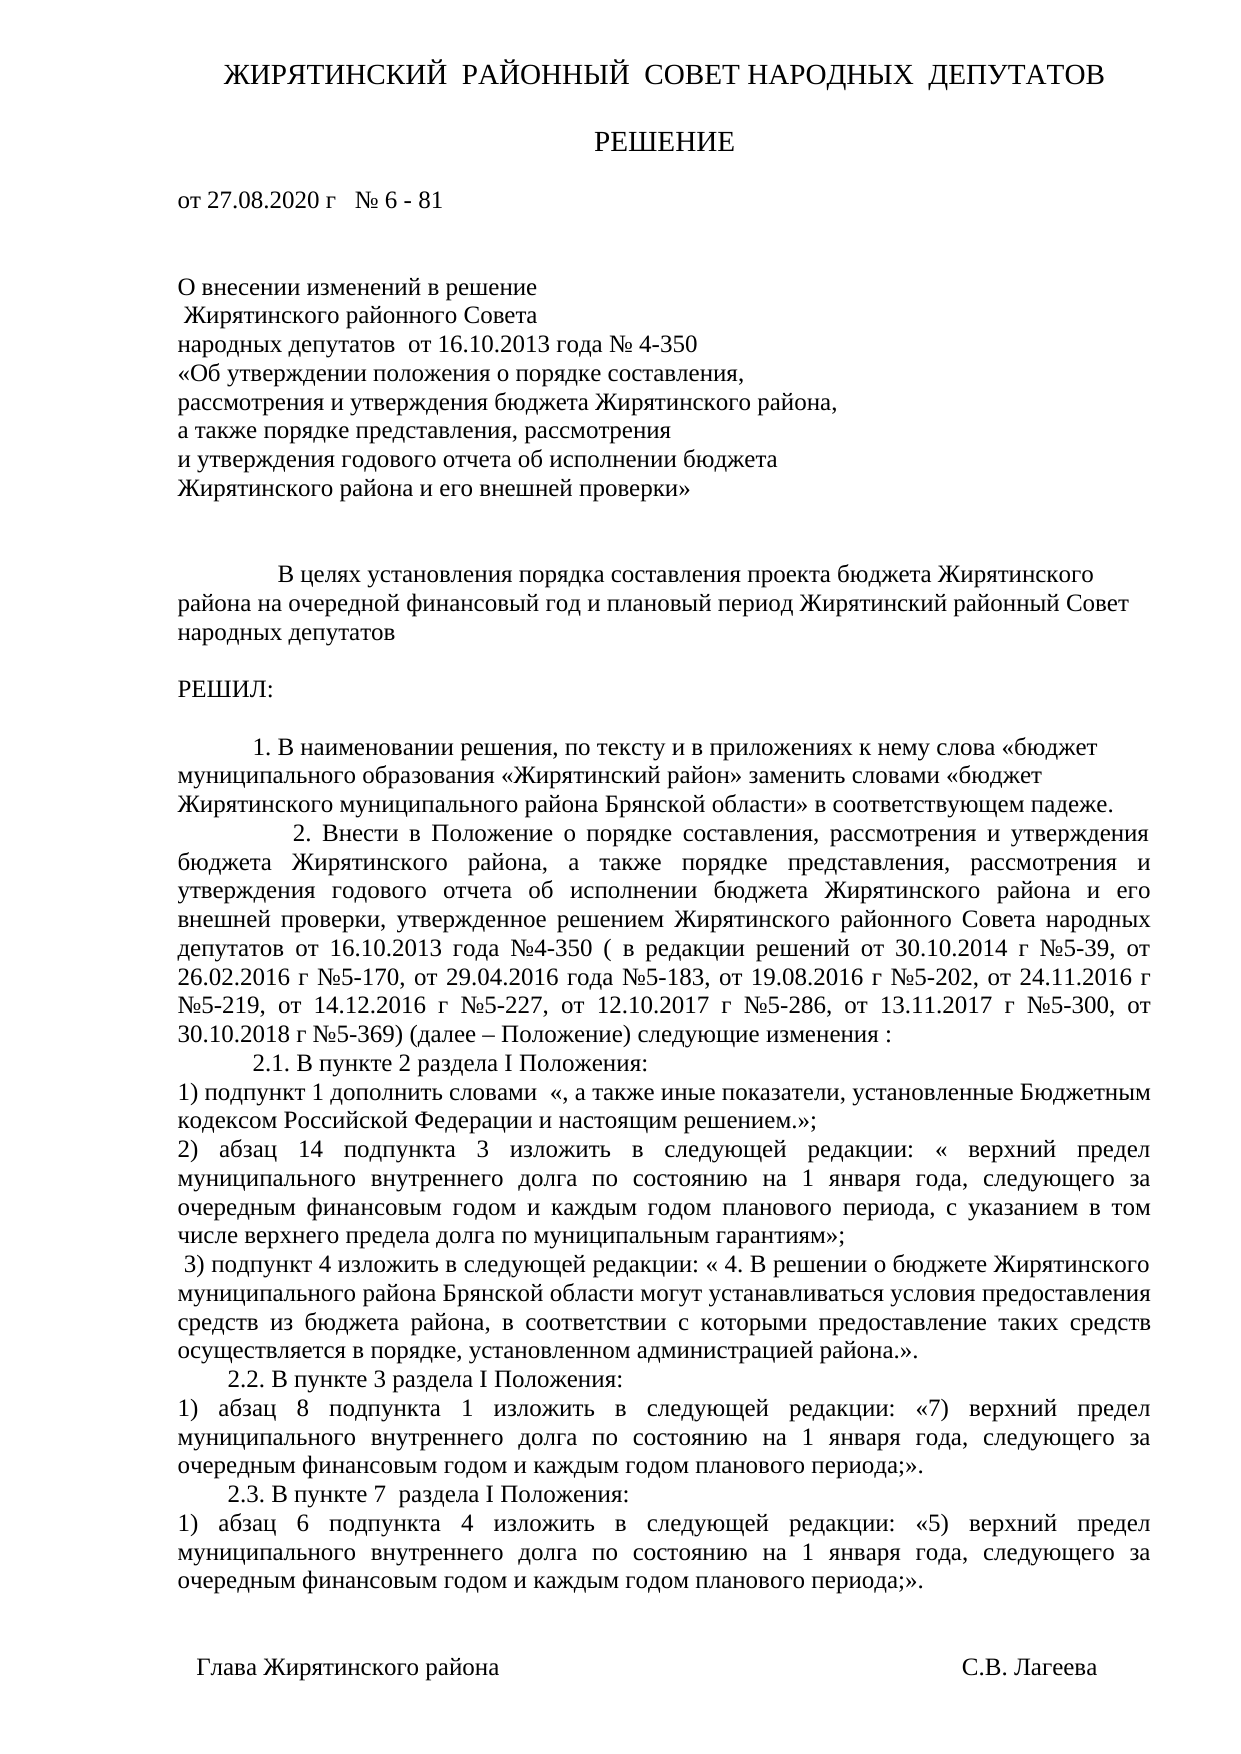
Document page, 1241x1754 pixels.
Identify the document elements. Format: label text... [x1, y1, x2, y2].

text «Об утверждении положения о порядке составления, [177, 358, 1152, 387]
text а также порядке представления, рассмотрения [177, 415, 1152, 444]
text народных депутатов от 16.10.2013 года № 4-350 [177, 329, 1152, 358]
text от 27.08.2020 г № 6 - 81 [177, 185, 1152, 214]
text рассмотрения и утверждения бюджета Жирятинского района, [177, 387, 1152, 415]
text 1) абзац 8 подпункта 1 изложить в следующей редакции: «7) верхний предел муниципального внутреннего долга по состоянию на 1 января года, следующего за очередным финансовым годом и каждым годом планового периода;». [177, 1393, 1152, 1479]
text 3) подпункт 4 изложить в следующей редакции: « 4. В решении о бюджете Жирятинского муниципального района Брянской области могут устанавливаться условия предоставления средств из бюджета района, в соответствии с которыми предоставление таких средств осуществляется в порядке, установленном администрацией района.». [177, 1249, 1152, 1364]
text 1. В наименовании решения, по тексту и в приложениях к нему слова «бюджет муниципального образования «Жирятинский район» заменить словами «бюджет Жирятинского муниципального района Брянской области» в соответствующем падеже. [177, 732, 1152, 818]
text Жирятинского районного Совета [177, 300, 1152, 329]
text 2.3. В пункте 7 раздела I Положения: [177, 1479, 1152, 1508]
text РЕШЕНИЕ [177, 124, 1152, 158]
text РЕШИЛ: [177, 674, 1152, 703]
text 2.2. В пункте 3 раздела I Положения: [177, 1364, 1152, 1393]
text ЖИРЯТИНСКИЙ РАЙОННЫЙ СОВЕТ НАРОДНЫХ ДЕПУТАТОВ [177, 57, 1152, 91]
text Глава Жирятинского района С.В. Лагеева [177, 1652, 1152, 1680]
text и утверждения годового отчета об исполнении бюджета [177, 444, 1152, 473]
text Жирятинского района и его внешней проверки» [177, 473, 1152, 502]
text О внесении изменений в решение [177, 272, 1152, 300]
text В целях установления порядка составления проекта бюджета Жирятинского района на очередной финансовый год и плановый период Жирятинский районный Совет народных депутатов [177, 559, 1152, 645]
text 1) абзац 6 подпункта 4 изложить в следующей редакции: «5) верхний предел муниципального внутреннего долга по состоянию на 1 января года, следующего за очередным финансовым годом и каждым годом планового периода;». [177, 1508, 1152, 1594]
text 2.1. В пункте 2 раздела I Положения: [177, 1048, 1152, 1077]
text 2) абзац 14 подпункта 3 изложить в следующей редакции: « верхний предел муниципального внутреннего долга по состоянию на 1 января года, следующего за очередным финансовым годом и каждым годом планового периода, с указанием в том числе верхнего предела долга по муниципальным гарантиям»; [177, 1134, 1152, 1249]
text 1) подпункт 1 дополнить словами «, а также иные показатели, установленные Бюджетным кодексом Российской Федерации и настоящим решением.»; [177, 1077, 1152, 1134]
text 2. Внести в Положение о порядке составления, рассмотрения и утверждения бюджета Жирятинского района, а также порядке представления, рассмотрения и утверждения годового отчета об исполнении бюджета Жирятинского района и его внешней проверки, утвержденное решением Жирятинского районного Совета народных депутатов от 16.10.2013 года №4-350 ( в редакции решений от 30.10.2014 г №5-39, от 26.02.2016 г №5-170, от 29.04.2016 года №5-183, от 19.08.2016 г №5-202, от 24.11.2016 г №5-219, от 14.12.2016 г №5-227, от 12.10.2017 г №5-286, от 13.11.2017 г №5-300, от 30.10.2018 г №5-369) (далее – Положение) следующие изменения : [177, 818, 1152, 1048]
